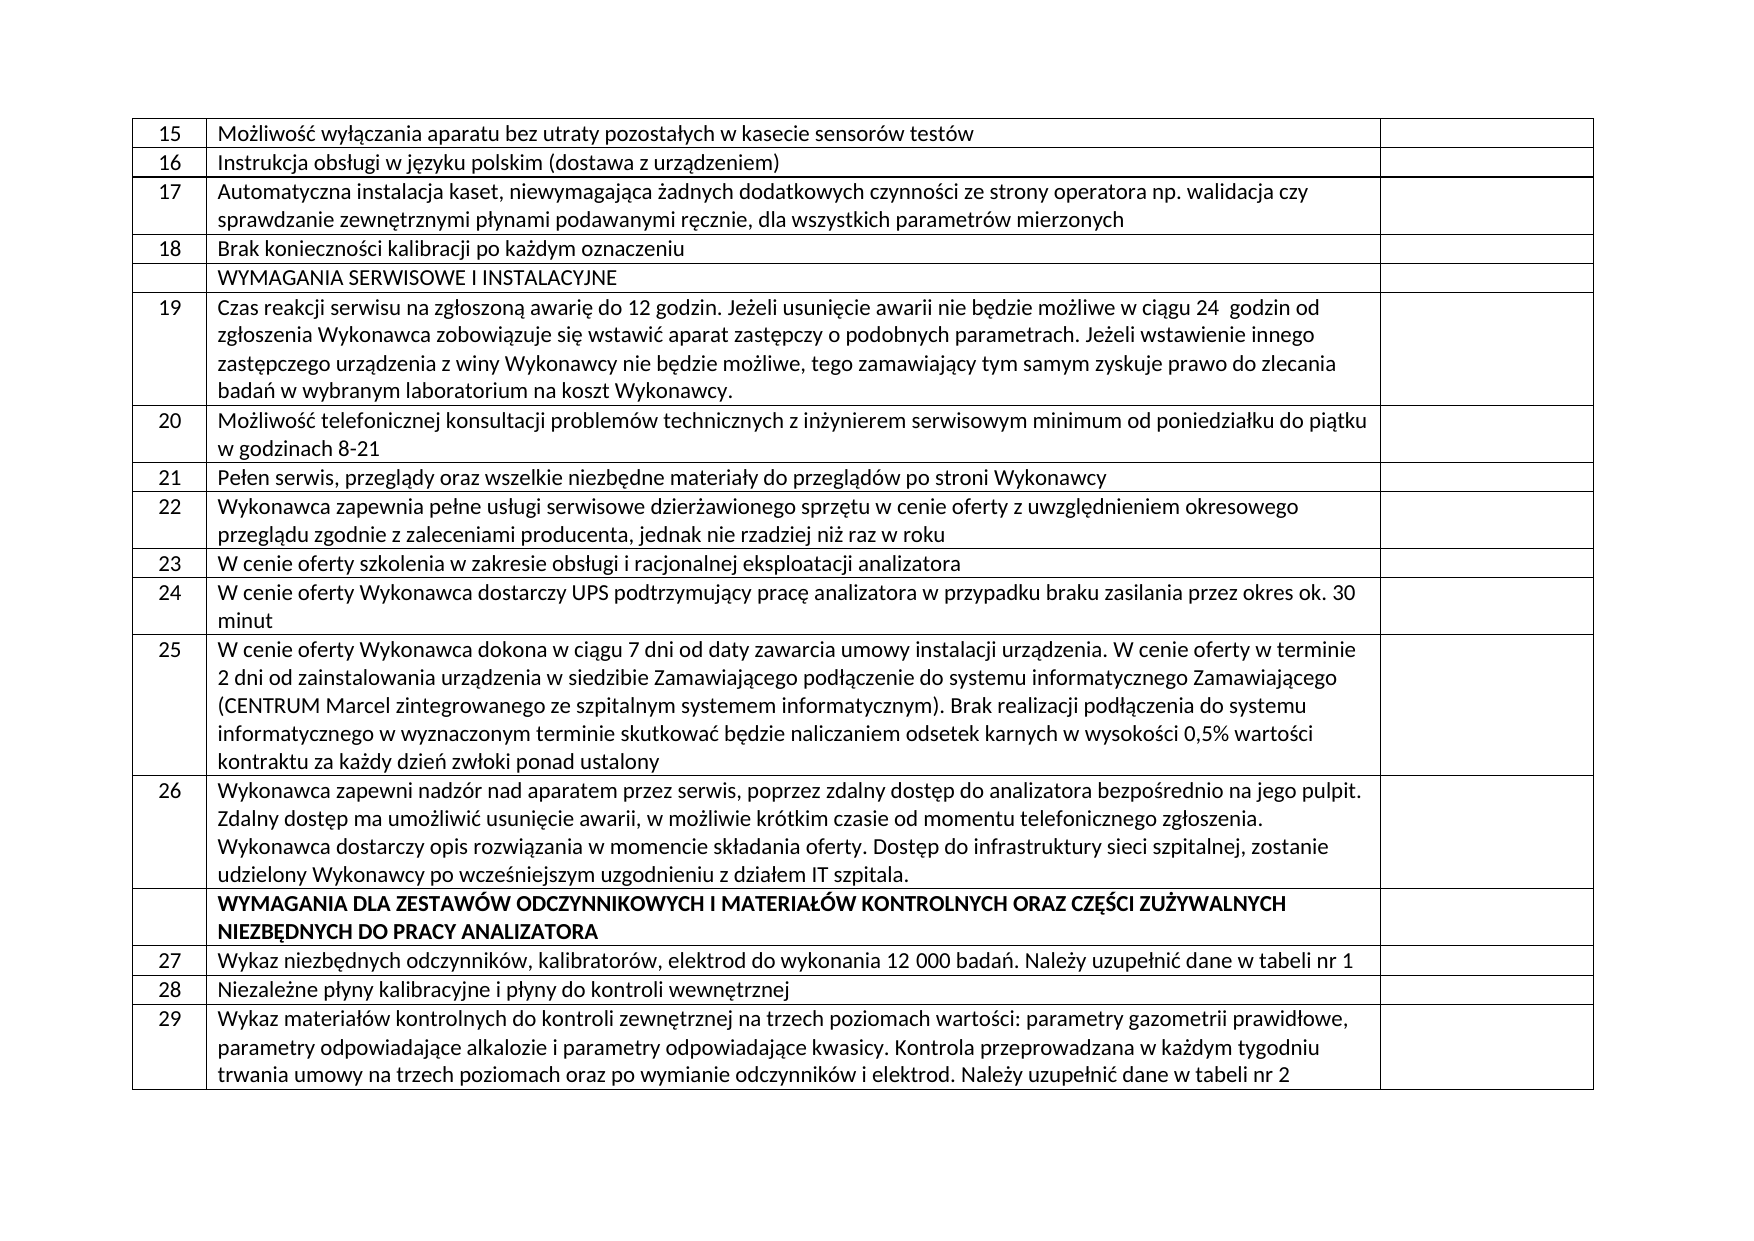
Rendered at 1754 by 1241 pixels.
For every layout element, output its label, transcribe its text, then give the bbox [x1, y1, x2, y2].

table_cell [1381, 549, 1593, 577]
table_cell [1381, 235, 1593, 262]
table_cell Pełen serwis, przeglądy oraz wszelkie niezbędne materiały do przeglądów po stroni Wykonawcy [207, 463, 1380, 491]
table_cell Wykaz niezbędnych odczynników, kalibratorów, elektrod do wykonania 12 000 badań. Należy uzupełnić dane w tabeli nr 1 [207, 946, 1380, 974]
table_cell 26 [133, 776, 206, 888]
table_cell 27 [133, 946, 206, 974]
table_cell [1381, 492, 1593, 548]
table_cell Wykonawca zapewnia pełne usługi serwisowe dzierżawionego sprzętu w cenie oferty z uwzględnieniem okresowego przeglądu zgodnie z zaleceniami producenta, jednak nie rzadziej niż raz w roku [207, 492, 1380, 548]
table_cell 24 [133, 578, 206, 634]
table_cell [1381, 578, 1593, 634]
table_cell 29 [133, 1005, 206, 1089]
table_cell 23 [133, 549, 206, 577]
table_cell 28 [133, 976, 206, 1003]
table_cell [1381, 976, 1593, 1003]
table_cell W cenie oferty szkolenia w zakresie obsługi i racjonalnej eksploatacji analizatora [207, 549, 1380, 577]
table_cell 17 [133, 178, 206, 233]
table_cell WYMAGANIA DLA ZESTAWÓW ODCZYNNIKOWYCH I MATERIAŁÓW KONTROLNYCH ORAZ CZĘŚCI ZUŻYWALNYCH NIEZBĘDNYCH DO PRACY ANALIZATORA [207, 889, 1380, 945]
table_cell [1381, 293, 1593, 405]
table_cell [133, 264, 206, 292]
table_cell [1381, 1005, 1593, 1089]
table_cell [1381, 776, 1593, 888]
table_cell Automatyczna instalacja kaset, niewymagająca żadnych dodatkowych czynności ze strony operatora np. walidacja czy sprawdzanie zewnętrznymi płynami podawanymi ręcznie, dla wszystkich parametrów mierzonych [207, 178, 1380, 233]
table_cell [1381, 148, 1593, 176]
table_cell Czas reakcji serwisu na zgłoszoną awarię do 12 godzin. Jeżeli usunięcie awarii nie będzie możliwe w ciągu 24 godzin od zgłoszenia Wykonawca zobowiązuje się wstawić aparat zastępczy o podobnych parametrach. Jeżeli wstawienie innego zastępczego urządzenia z winy Wykonawcy nie będzie możliwe, tego zamawiający tym samym zyskuje prawo do zlecania badań w wybranym laboratorium na koszt Wykonawcy. [207, 293, 1380, 405]
table_cell [1381, 406, 1593, 462]
table_cell Możliwość telefonicznej konsultacji problemów technicznych z inżynierem serwisowym minimum od poniedziałku do piątku w godzinach 8-21 [207, 406, 1380, 462]
table_cell Wykaz materiałów kontrolnych do kontroli zewnętrznej na trzech poziomach wartości: parametry gazometrii prawidłowe, parametry odpowiadające alkalozie i parametry odpowiadające kwasicy. Kontrola przeprowadzana w każdym tygodniu trwania umowy na trzech poziomach oraz po wymianie odczynników i elektrod. Należy uzupełnić dane w tabeli nr 2 [207, 1005, 1380, 1089]
table_cell Wykonawca zapewni nadzór nad aparatem przez serwis, poprzez zdalny dostęp do analizatora bezpośrednio na jego pulpit. Zdalny dostęp ma umożliwić usunięcie awarii, w możliwie krótkim czasie od momentu telefonicznego zgłoszenia. Wykonawca dostarczy opis rozwiązania w momencie składania oferty. Dostęp do infrastruktury sieci szpitalnej, zostanie udzielony Wykonawcy po wcześniejszym uzgodnieniu z działem IT szpitala. [207, 776, 1380, 888]
table_cell 18 [133, 235, 206, 262]
table_cell [1381, 264, 1593, 292]
table_cell 15 [133, 119, 206, 147]
table_cell 22 [133, 492, 206, 548]
table_cell Niezależne płyny kalibracyjne i płyny do kontroli wewnętrznej [207, 976, 1380, 1003]
table_cell [1381, 946, 1593, 974]
table_cell W cenie oferty Wykonawca dostarczy UPS podtrzymujący pracę analizatora w przypadku braku zasilania przez okres ok. 30 minut [207, 578, 1380, 634]
table_cell 16 [133, 148, 206, 176]
table_cell WYMAGANIA SERWISOWE I INSTALACYJNE [207, 264, 1380, 292]
table_cell [133, 889, 206, 945]
table_cell [1381, 119, 1593, 147]
table_cell 25 [133, 635, 206, 775]
table_cell Instrukcja obsługi w języku polskim (dostawa z urządzeniem) [207, 148, 1380, 176]
table_cell Brak konieczności kalibracji po każdym oznaczeniu [207, 235, 1380, 262]
table_cell Możliwość wyłączania aparatu bez utraty pozostałych w kasecie sensorów testów [207, 119, 1380, 147]
table_cell [1381, 889, 1593, 945]
table_cell 21 [133, 463, 206, 491]
table_cell 19 [133, 293, 206, 405]
table_cell W cenie oferty Wykonawca dokona w ciągu 7 dni od daty zawarcia umowy instalacji urządzenia. W cenie oferty w terminie 2 dni od zainstalowania urządzenia w siedzibie Zamawiającego podłączenie do systemu informatycznego Zamawiającego (CENTRUM Marcel zintegrowanego ze szpitalnym systemem informatycznym). Brak realizacji podłączenia do systemu informatycznego w wyznaczonym terminie skutkować będzie naliczaniem odsetek karnych w wysokości 0,5% wartości kontraktu za każdy dzień zwłoki ponad ustalony [207, 635, 1380, 775]
table_cell [1381, 178, 1593, 233]
table_cell 20 [133, 406, 206, 462]
table_cell [1381, 635, 1593, 775]
table_cell [1381, 463, 1593, 491]
